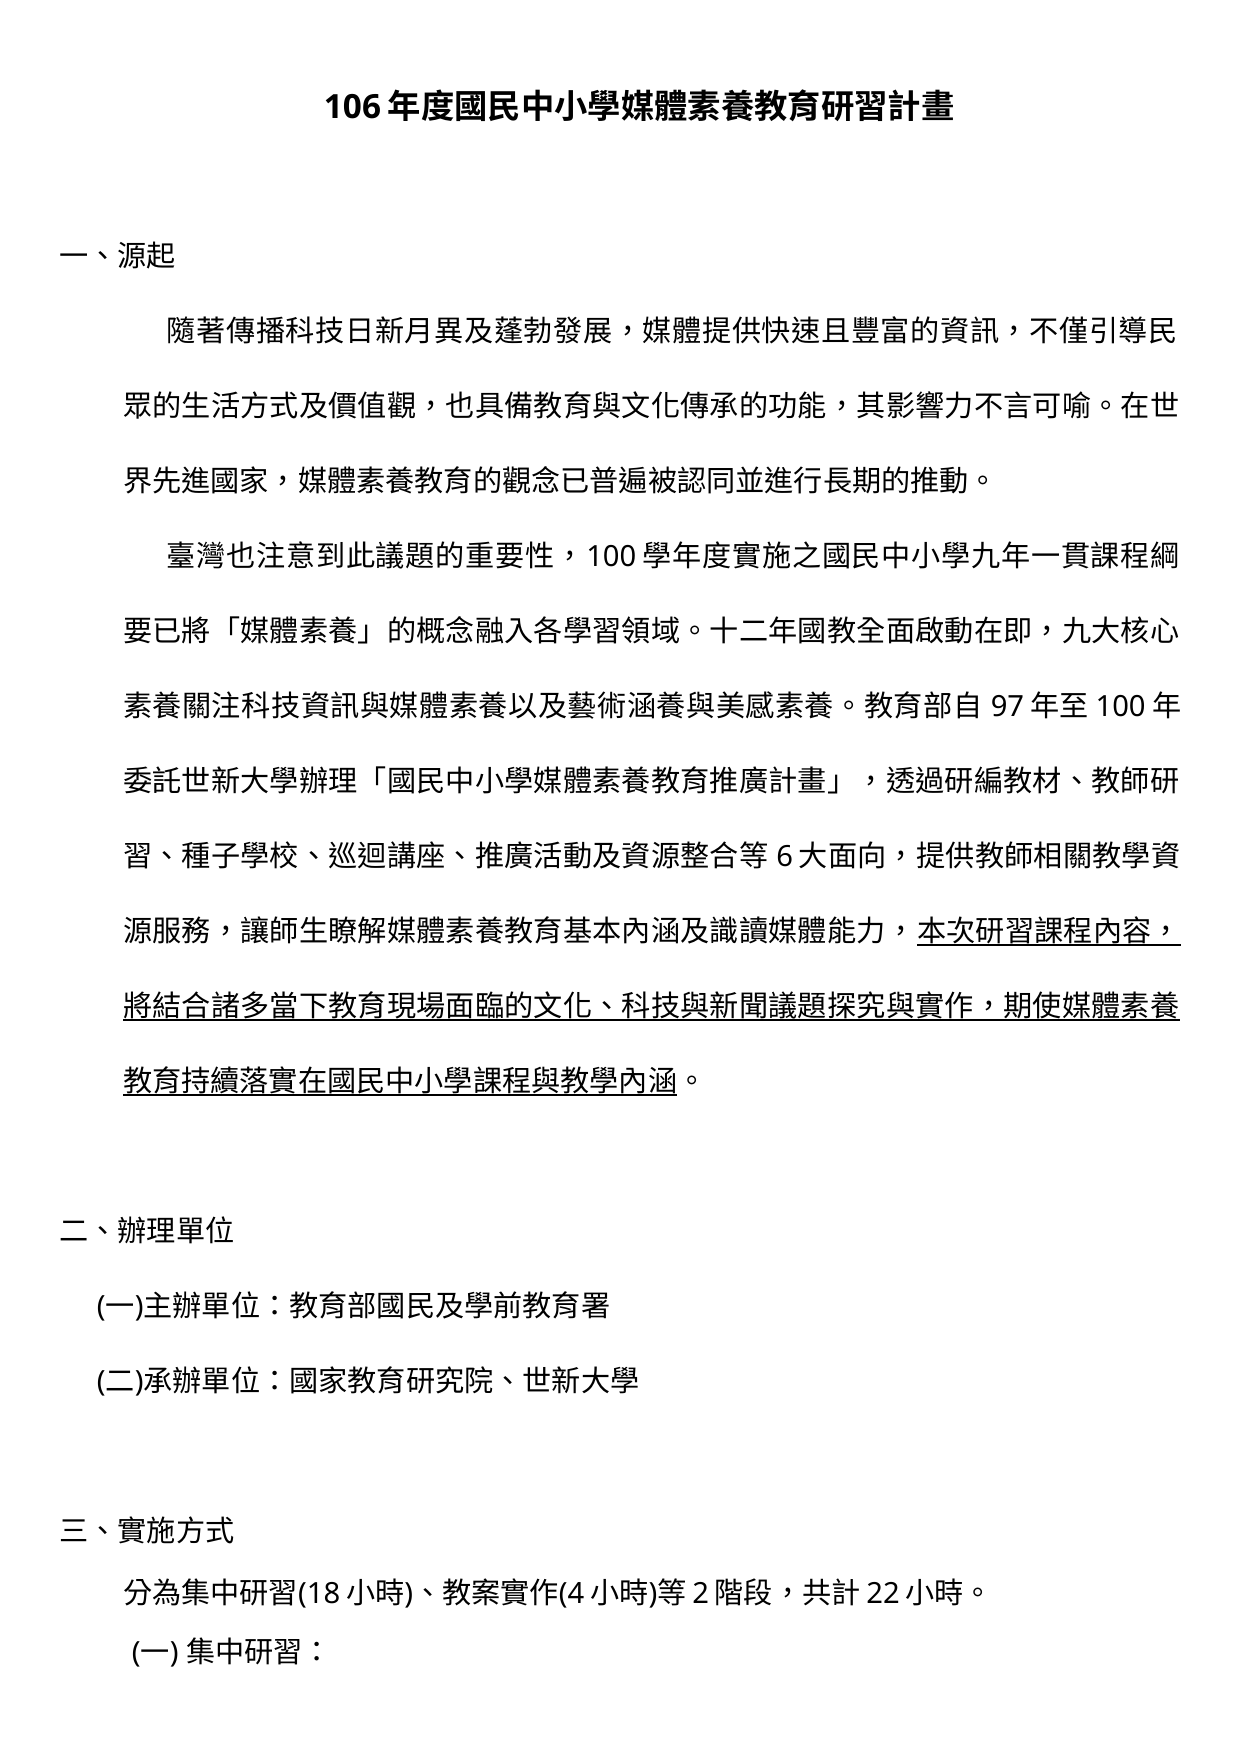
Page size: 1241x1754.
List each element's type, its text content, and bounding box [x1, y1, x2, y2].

text 106年度國民中小學媒體素養教育研習計畫 [59, 67, 1181, 142]
text 二、辦理單位 [59, 1192, 1181, 1267]
text (一) 集中研習： [132, 1612, 1181, 1687]
text (一)主辦單位：教育部國民及學前教育署 [59, 1267, 1181, 1342]
text 隨著傳播科技日新月異及蓬勃發展，媒體提供快速且豐富的資訊，不僅引導民眾的生活方式及價值觀，也具備教育與文化傳承的功能，其影響力不言可喻。在世界先進國家，媒體素養教育的觀念已普遍被認同並進行長期的推動。 [123, 292, 1181, 517]
text 分為集中研習(18小時)、教案實作(4小時)等2階段，共計22小時。 [123, 1567, 1181, 1612]
text 三、實施方式 [59, 1492, 1181, 1567]
text 一、源起 [59, 217, 1181, 292]
text (二)承辦單位：國家教育研究院、世新大學 [59, 1342, 1181, 1417]
text 臺灣也注意到此議題的重要性，100學年度實施之國民中小學九年一貫課程綱要已將「媒體素養」的概念融入各學習領域。十二年國教全面啟動在即，九大核心素養關注科技資訊與媒體素養以及藝術涵養與美感素養。教育部自97年至100年委託世新大學辦理「國民中小學媒體素養教育推廣計畫」，透過研編教材、教師研習、種子學校、巡迴講座、推廣活動及資源整合等6大面向，提供教師相關教學資源服務，讓師生瞭解媒體素養教育基本內涵及識讀媒體能力，本次研習課程內容，將結合諸多當下教育現場面臨的文化、科技與新聞議題探究與實作，期使媒體素養教育持續落實在國民中小學課程與教學內涵。 [123, 517, 1181, 1117]
